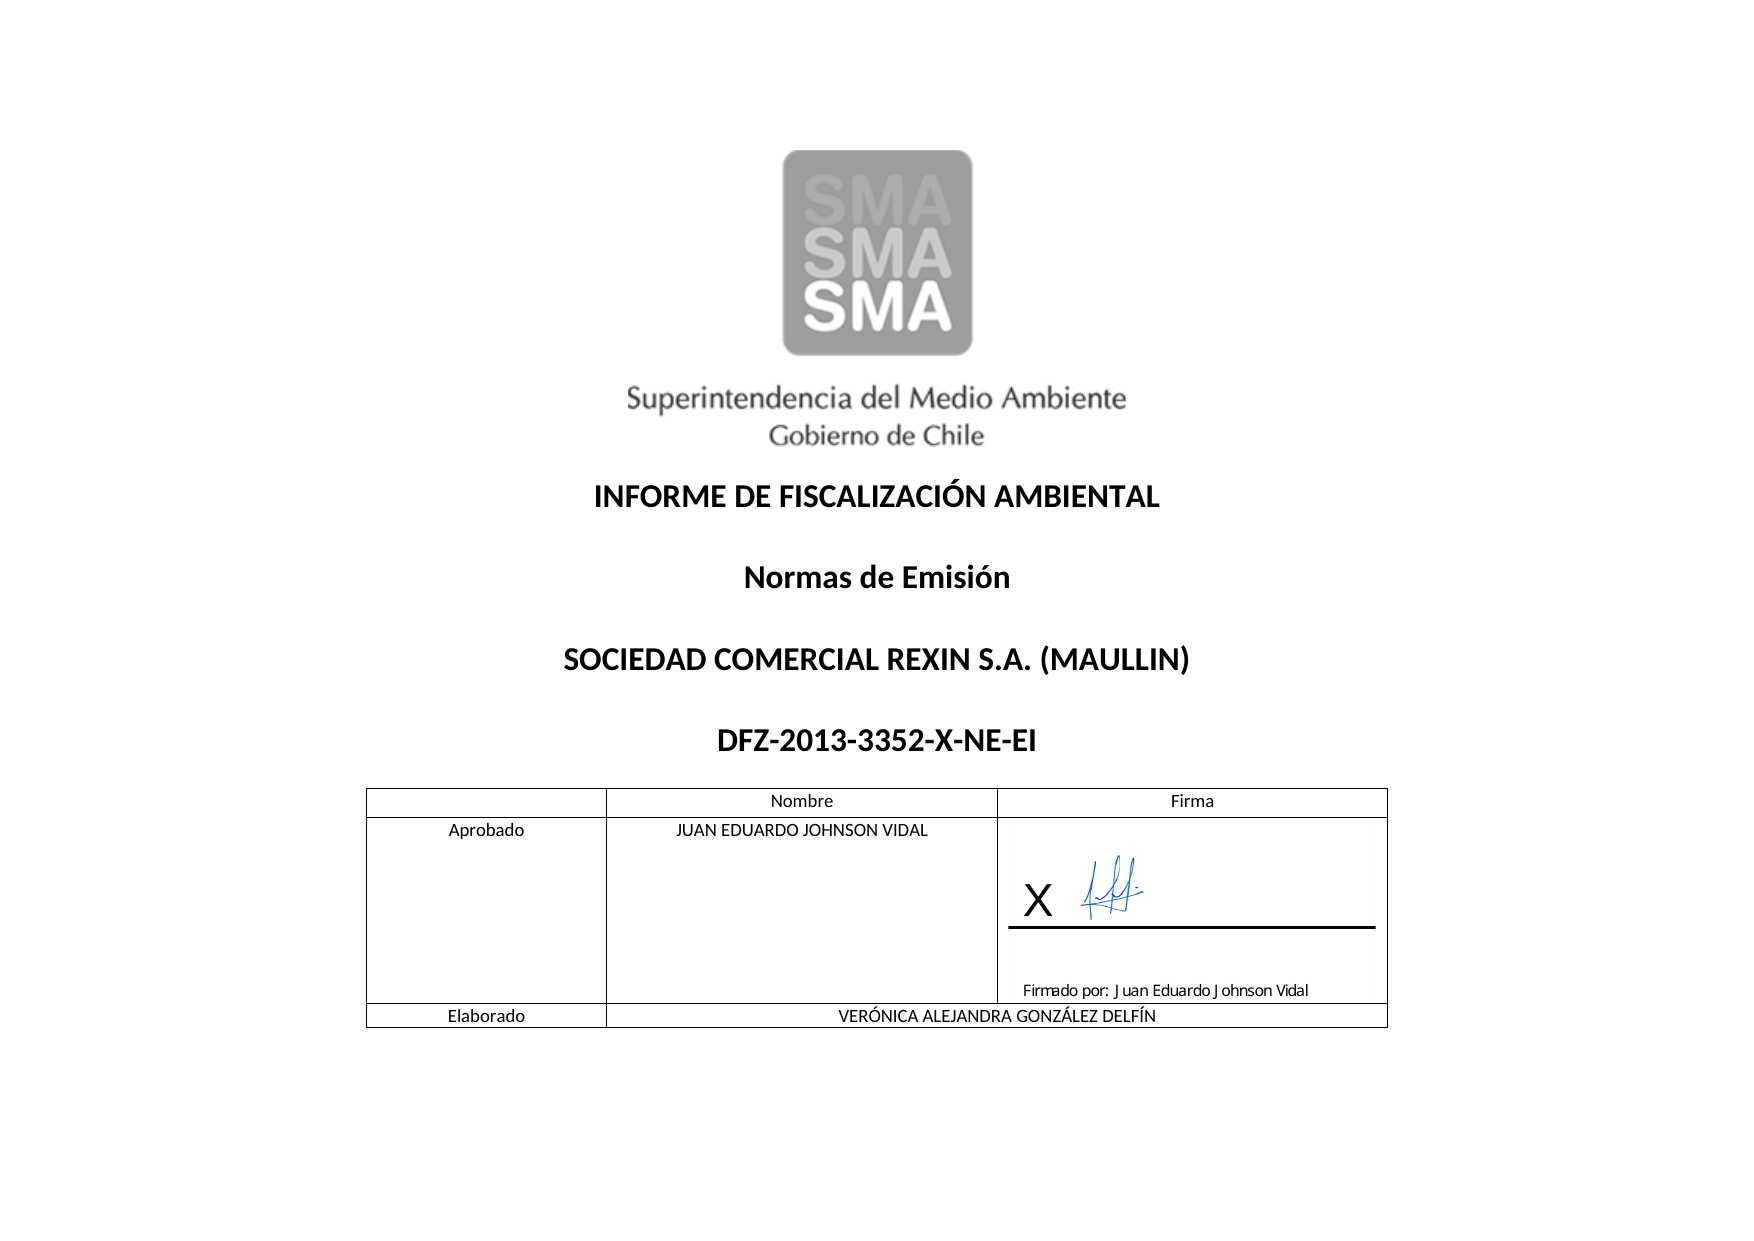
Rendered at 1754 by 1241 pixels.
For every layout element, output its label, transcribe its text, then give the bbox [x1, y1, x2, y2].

text SOCIEDAD COMERCIAL REXIN S.A. (MAULLIN) [150, 597, 1604, 679]
text INFORME DE FISCALIZACIÓN AMBIENTAL [150, 475, 1604, 516]
table_header Firma [998, 789, 1387, 817]
table_cell Aprobado [367, 818, 606, 1003]
picture [627, 150, 1127, 447]
table_cell JUAN EDUARDO JOHNSON VIDAL [607, 818, 997, 1003]
text DFZ-2013-3352-X-NE-EI [150, 679, 1604, 760]
table_cell VERÓNICA ALEJANDRA GONZÁLEZ DELFÍN [607, 1004, 1387, 1027]
table_header Nombre [607, 789, 997, 817]
table_header [367, 789, 606, 817]
table_cell [998, 818, 1387, 1003]
text Normas de Emisión [150, 516, 1604, 597]
table_cell Elaborado [367, 1004, 606, 1027]
